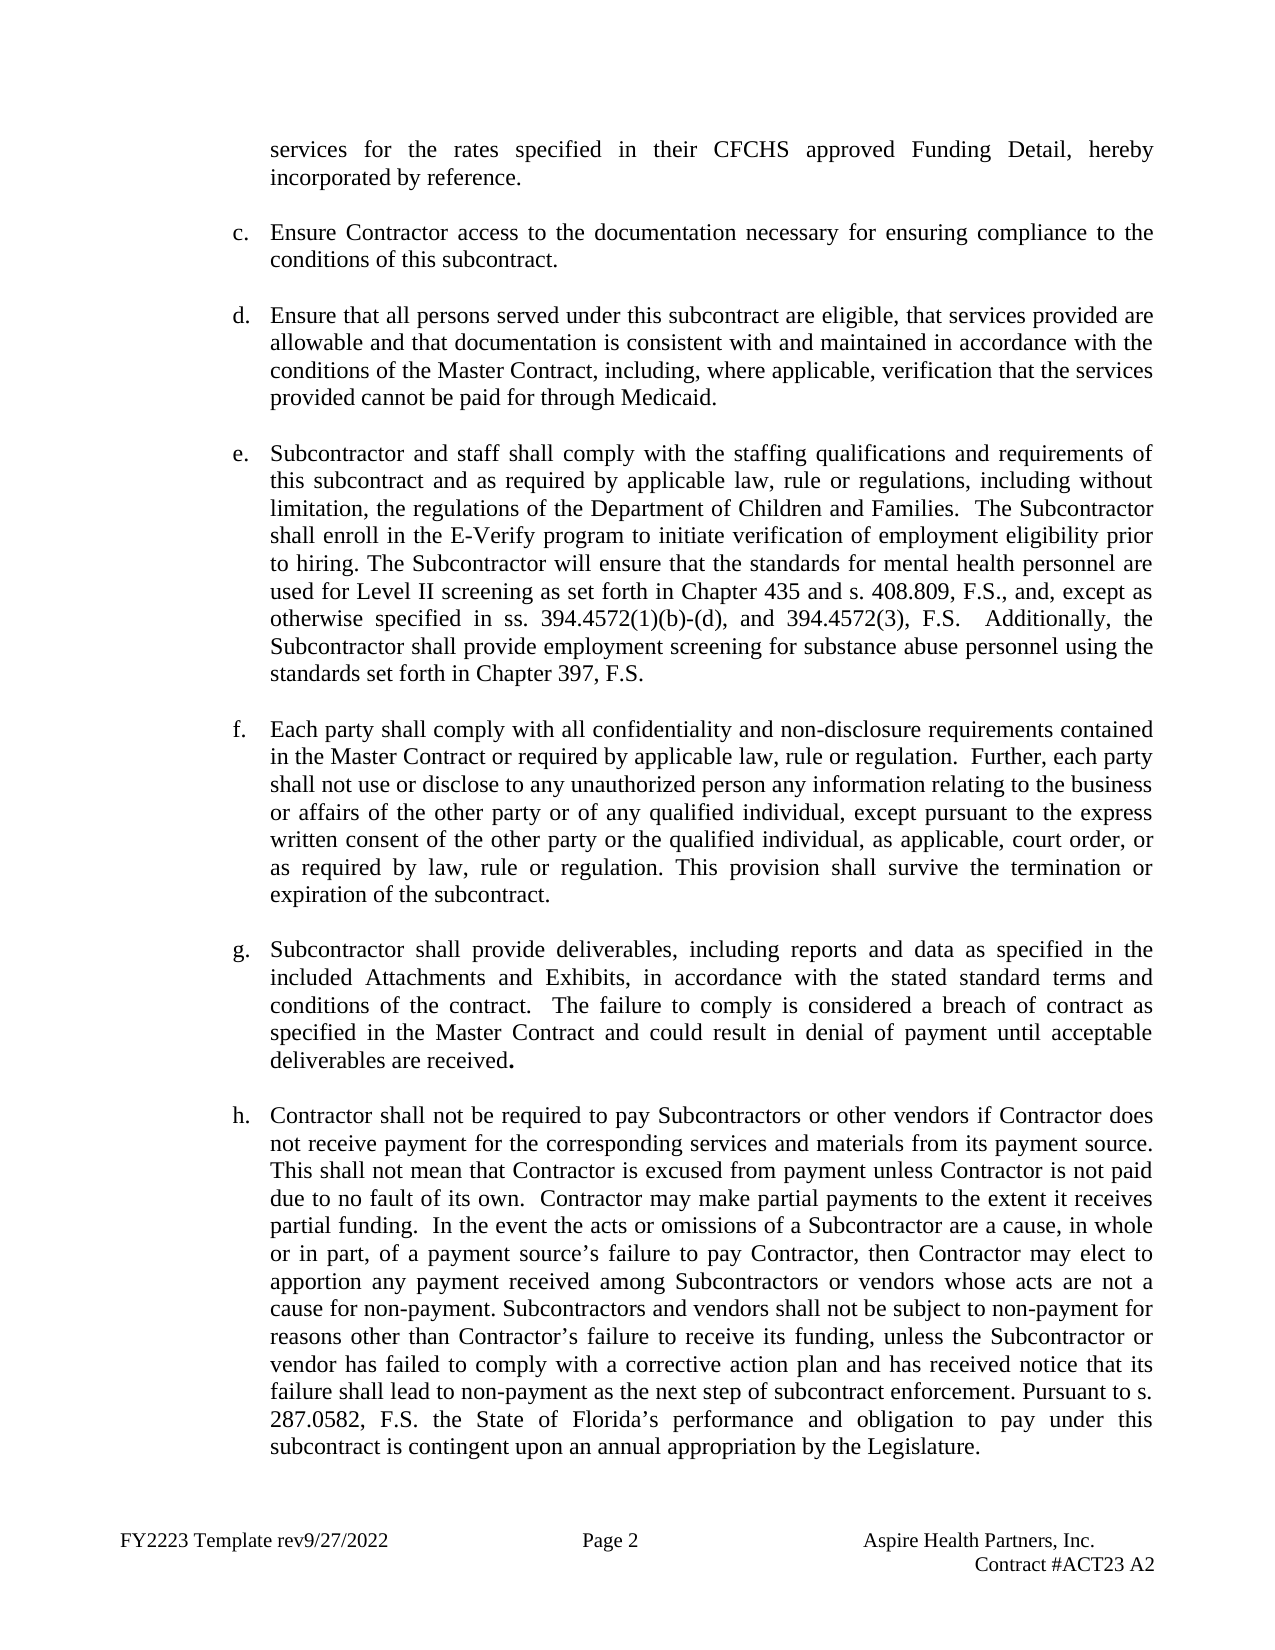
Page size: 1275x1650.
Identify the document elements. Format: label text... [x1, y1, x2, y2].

list Each party shall comply with all confidentiality and non-disclosure requirements contained in the Master Contract or required by applicable law, rule or regulation. Further, each party shall not use or disclose to any unauthorized person any information relating to the business or affairs of the other party or of any qualified individual, except pursuant to the express written consent of the other party or the qualified individual, as applicable, court order, or as required by law, rule or regulation. This provision shall survive the termination or expiration of the subcontract. [232, 715, 1155, 908]
list Ensure Contractor access to the documentation necessary for ensuring compliance to the conditions of this subcontract. [232, 218, 1155, 273]
list Subcontractor and staff shall comply with the staffing qualifications and requirements of this subcontract and as required by applicable law, rule or regulations, including without limitation, the regulations of the Department of Children and Families. The Subcontractor shall enroll in the E-Verify program to initiate verification of employment eligibility prior to hiring. The Subcontractor will ensure that the standards for mental health personnel are used for Level II screening as set forth in Chapter 435 and s. 408.809, F.S., and, except as otherwise specified in ss. 394.4572(1)(b)-(d), and 394.4572(3), F.S. Additionally, the Subcontractor shall provide employment screening for substance abuse personnel using the standards set forth in Chapter 397, F.S. [232, 439, 1155, 687]
list Ensure that all persons served under this subcontract are eligible, that services provided are allowable and that documentation is consistent with and maintained in accordance with the conditions of the Master Contract, including, where applicable, verification that the services provided cannot be paid for through Medicaid. [232, 301, 1155, 411]
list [232, 135, 1155, 190]
list Contractor shall not be required to pay Subcontractors or other vendors if Contractor does not receive payment for the corresponding services and materials from its payment source. This shall not mean that Contractor is excused from payment unless Contractor is not paid due to no fault of its own. Contractor may make partial payments to the extent it receives partial funding. In the event the acts or omissions of a Subcontractor are a cause, in whole or in part, of a payment source’s failure to pay Contractor, then Contractor may elect to apportion any payment received among Subcontractors or vendors whose acts are not a cause for non-payment. Subcontractors and vendors shall not be subject to non-payment for reasons other than Contractor’s failure to receive its funding, unless the Subcontractor or vendor has failed to comply with a corrective action plan and has received notice that its failure shall lead to non-payment as the next step of subcontract enforcement. Pursuant to s. 287.0582, F.S. the State of Florida’s performance and obligation to pay under this subcontract is contingent upon an annual appropriation by the Legislature. [232, 1101, 1155, 1460]
list Subcontractor shall provide deliverables, including reports and data as specified in the included Attachments and Exhibits, in accordance with the stated standard terms and conditions of the contract. The failure to comply is considered a breach of contract as specified in the Master Contract and could result in denial of payment until acceptable deliverables are received. [232, 936, 1155, 1073]
